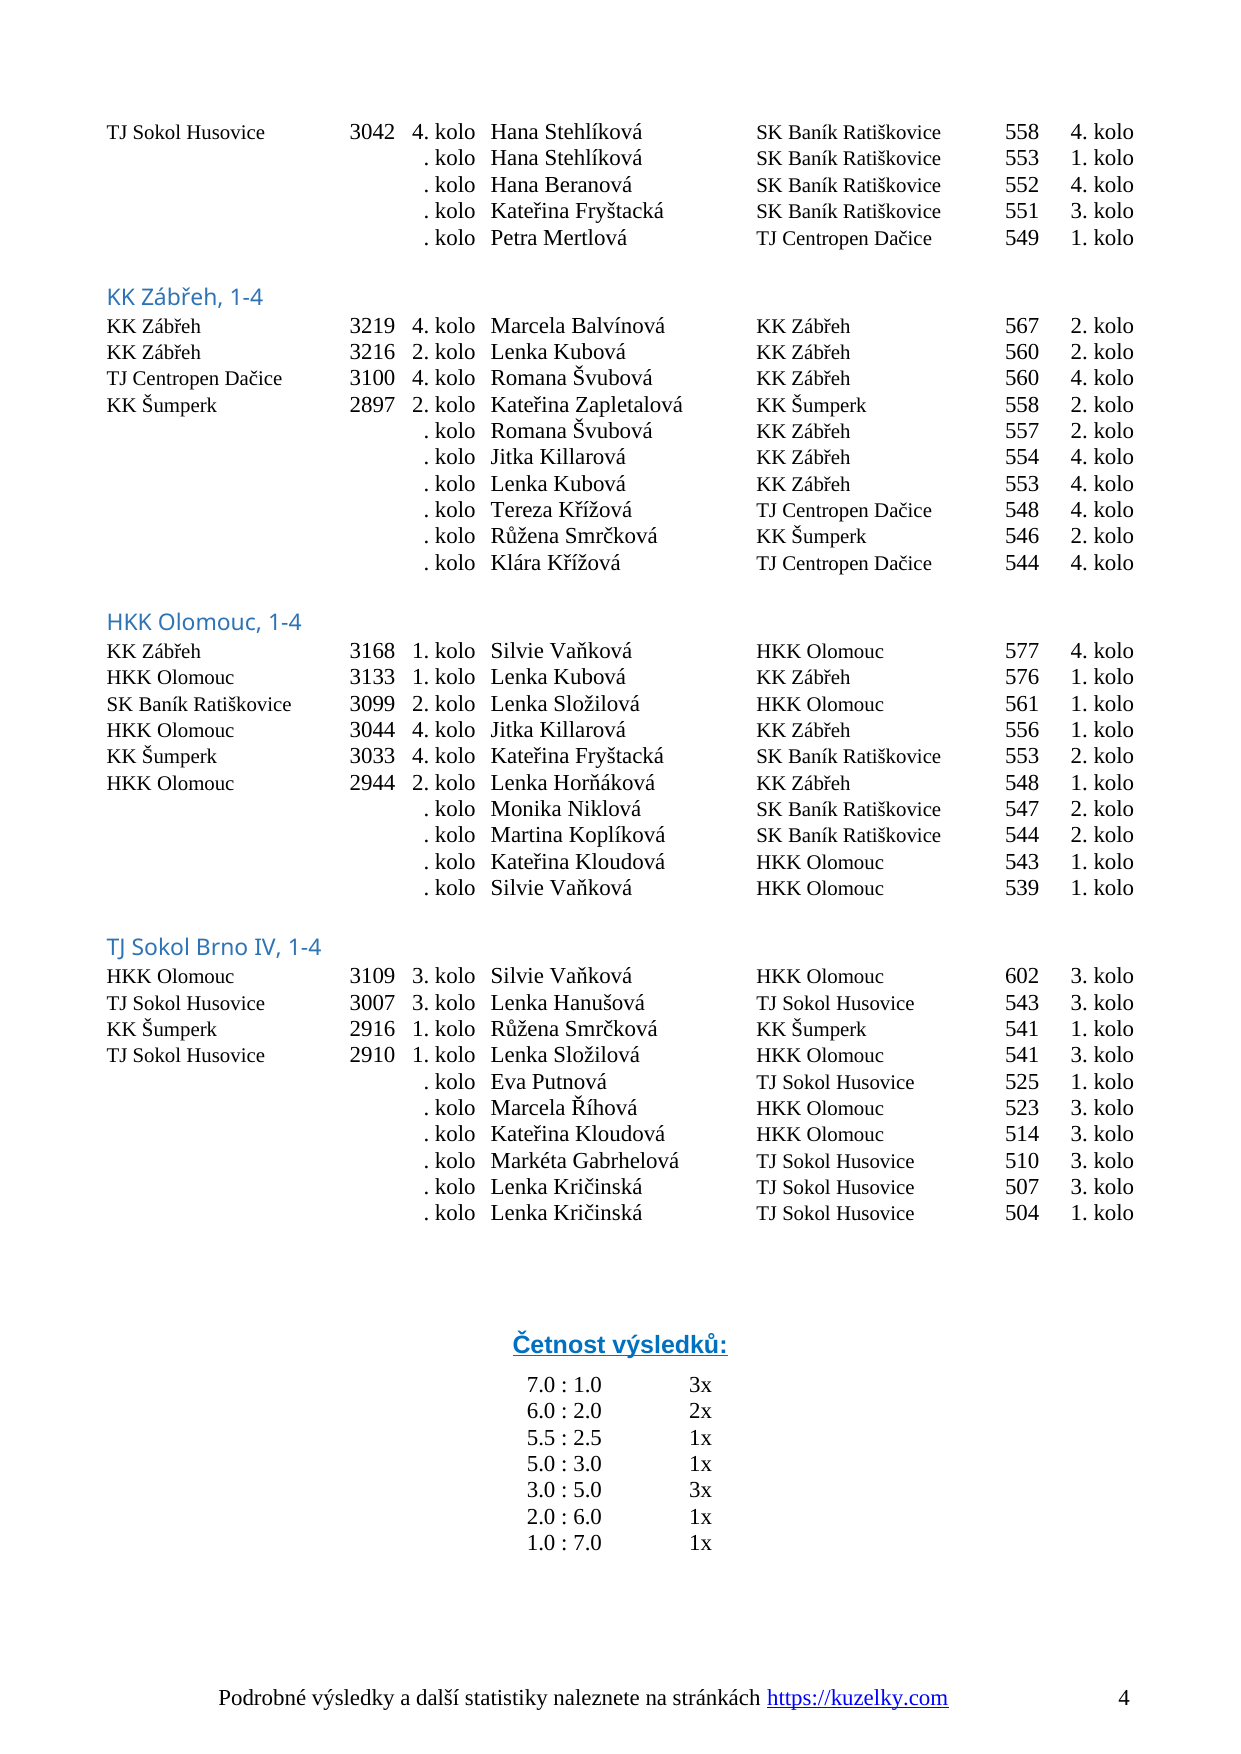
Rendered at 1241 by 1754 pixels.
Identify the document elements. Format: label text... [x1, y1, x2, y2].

text HKK Olomouc 2944 2. kolo Lenka Horňáková KK Zábřeh 548 1. kolo [106, 769, 1134, 795]
text . kolo Marcela Říhová HKK Olomouc 523 3. kolo [106, 1094, 1134, 1120]
text HKK Olomouc 3109 3. kolo Silvie Vaňková HKK Olomouc 602 3. kolo [106, 962, 1134, 989]
text SK Baník Ratiškovice 3099 2. kolo Lenka Složilová HKK Olomouc 561 1. kolo [106, 690, 1134, 716]
text . kolo Lenka Kubová KK Zábřeh 553 4. kolo [106, 470, 1134, 496]
text TJ Sokol Husovice 3007 3. kolo Lenka Hanušová TJ Sokol Husovice 543 3. kolo [106, 989, 1134, 1015]
text . kolo Růžena Smrčková KK Šumperk 546 2. kolo [106, 522, 1134, 549]
subtitle HKK Olomouc, 1-4 [106, 606, 1134, 637]
text . kolo Hana Beranová SK Baník Ratiškovice 552 4. kolo [106, 171, 1134, 197]
text 5.0 : 3.0 1x [106, 1450, 1134, 1477]
text KK Šumperk 2916 1. kolo Růžena Smrčková KK Šumperk 541 1. kolo [106, 1015, 1134, 1041]
text HKK Olomouc 3133 1. kolo Lenka Kubová KK Zábřeh 576 1. kolo [106, 663, 1134, 690]
text . kolo Lenka Kričinská TJ Sokol Husovice 507 3. kolo [106, 1173, 1134, 1199]
text KK Zábřeh 3168 1. kolo Silvie Vaňková HKK Olomouc 577 4. kolo [106, 637, 1134, 663]
text . kolo Eva Putnová TJ Sokol Husovice 525 1. kolo [106, 1068, 1134, 1094]
text 3.0 : 5.0 3x [106, 1477, 1134, 1503]
text KK Zábřeh 3219 4. kolo Marcela Balvínová KK Zábřeh 567 2. kolo [106, 312, 1134, 338]
text . kolo Hana Stehlíková SK Baník Ratiškovice 553 1. kolo [106, 144, 1134, 171]
text TJ Sokol Husovice 3042 4. kolo Hana Stehlíková SK Baník Ratiškovice 558 4. kolo [106, 118, 1134, 144]
text . kolo Monika Niklová SK Baník Ratiškovice 547 2. kolo [106, 795, 1134, 821]
text KK Šumperk 2897 2. kolo Kateřina Zapletalová KK Šumperk 558 2. kolo [106, 391, 1134, 417]
text . kolo Lenka Kričinská TJ Sokol Husovice 504 1. kolo [106, 1199, 1134, 1226]
text Četnost výsledků: [94, 1330, 1145, 1359]
text . kolo Silvie Vaňková HKK Olomouc 539 1. kolo [106, 874, 1134, 901]
text . kolo Tereza Křížová TJ Centropen Dačice 548 4. kolo [106, 496, 1134, 522]
text 1.0 : 7.0 1x [106, 1529, 1134, 1556]
text TJ Centropen Dačice 3100 4. kolo Romana Švubová KK Zábřeh 560 4. kolo [106, 364, 1134, 391]
text . kolo Klára Křížová TJ Centropen Dačice 544 4. kolo [106, 549, 1134, 575]
text 5.5 : 2.5 1x [106, 1424, 1134, 1450]
text . kolo Kateřina Fryštacká SK Baník Ratiškovice 551 3. kolo [106, 197, 1134, 223]
text 2.0 : 6.0 1x [106, 1503, 1134, 1529]
text . kolo Markéta Gabrhelová TJ Sokol Husovice 510 3. kolo [106, 1147, 1134, 1173]
text . kolo Kateřina Kloudová HKK Olomouc 514 3. kolo [106, 1120, 1134, 1147]
text . kolo Kateřina Kloudová HKK Olomouc 543 1. kolo [106, 848, 1134, 874]
text 6.0 : 2.0 2x [106, 1397, 1134, 1424]
text KK Šumperk 3033 4. kolo Kateřina Fryštacká SK Baník Ratiškovice 553 2. kolo [106, 742, 1134, 769]
text HKK Olomouc 3044 4. kolo Jitka Killarová KK Zábřeh 556 1. kolo [106, 716, 1134, 742]
text TJ Sokol Husovice 2910 1. kolo Lenka Složilová HKK Olomouc 541 3. kolo [106, 1041, 1134, 1068]
subtitle KK Zábřeh, 1-4 [106, 280, 1134, 312]
subtitle TJ Sokol Brno IV, 1-4 [106, 931, 1134, 962]
text . kolo Jitka Killarová KK Zábřeh 554 4. kolo [106, 443, 1134, 470]
text KK Zábřeh 3216 2. kolo Lenka Kubová KK Zábřeh 560 2. kolo [106, 338, 1134, 364]
text . kolo Martina Koplíková SK Baník Ratiškovice 544 2. kolo [106, 821, 1134, 848]
text . kolo Romana Švubová KK Zábřeh 557 2. kolo [106, 417, 1134, 443]
text 7.0 : 1.0 3x [106, 1371, 1134, 1397]
text . kolo Petra Mertlová TJ Centropen Dačice 549 1. kolo [106, 223, 1134, 250]
